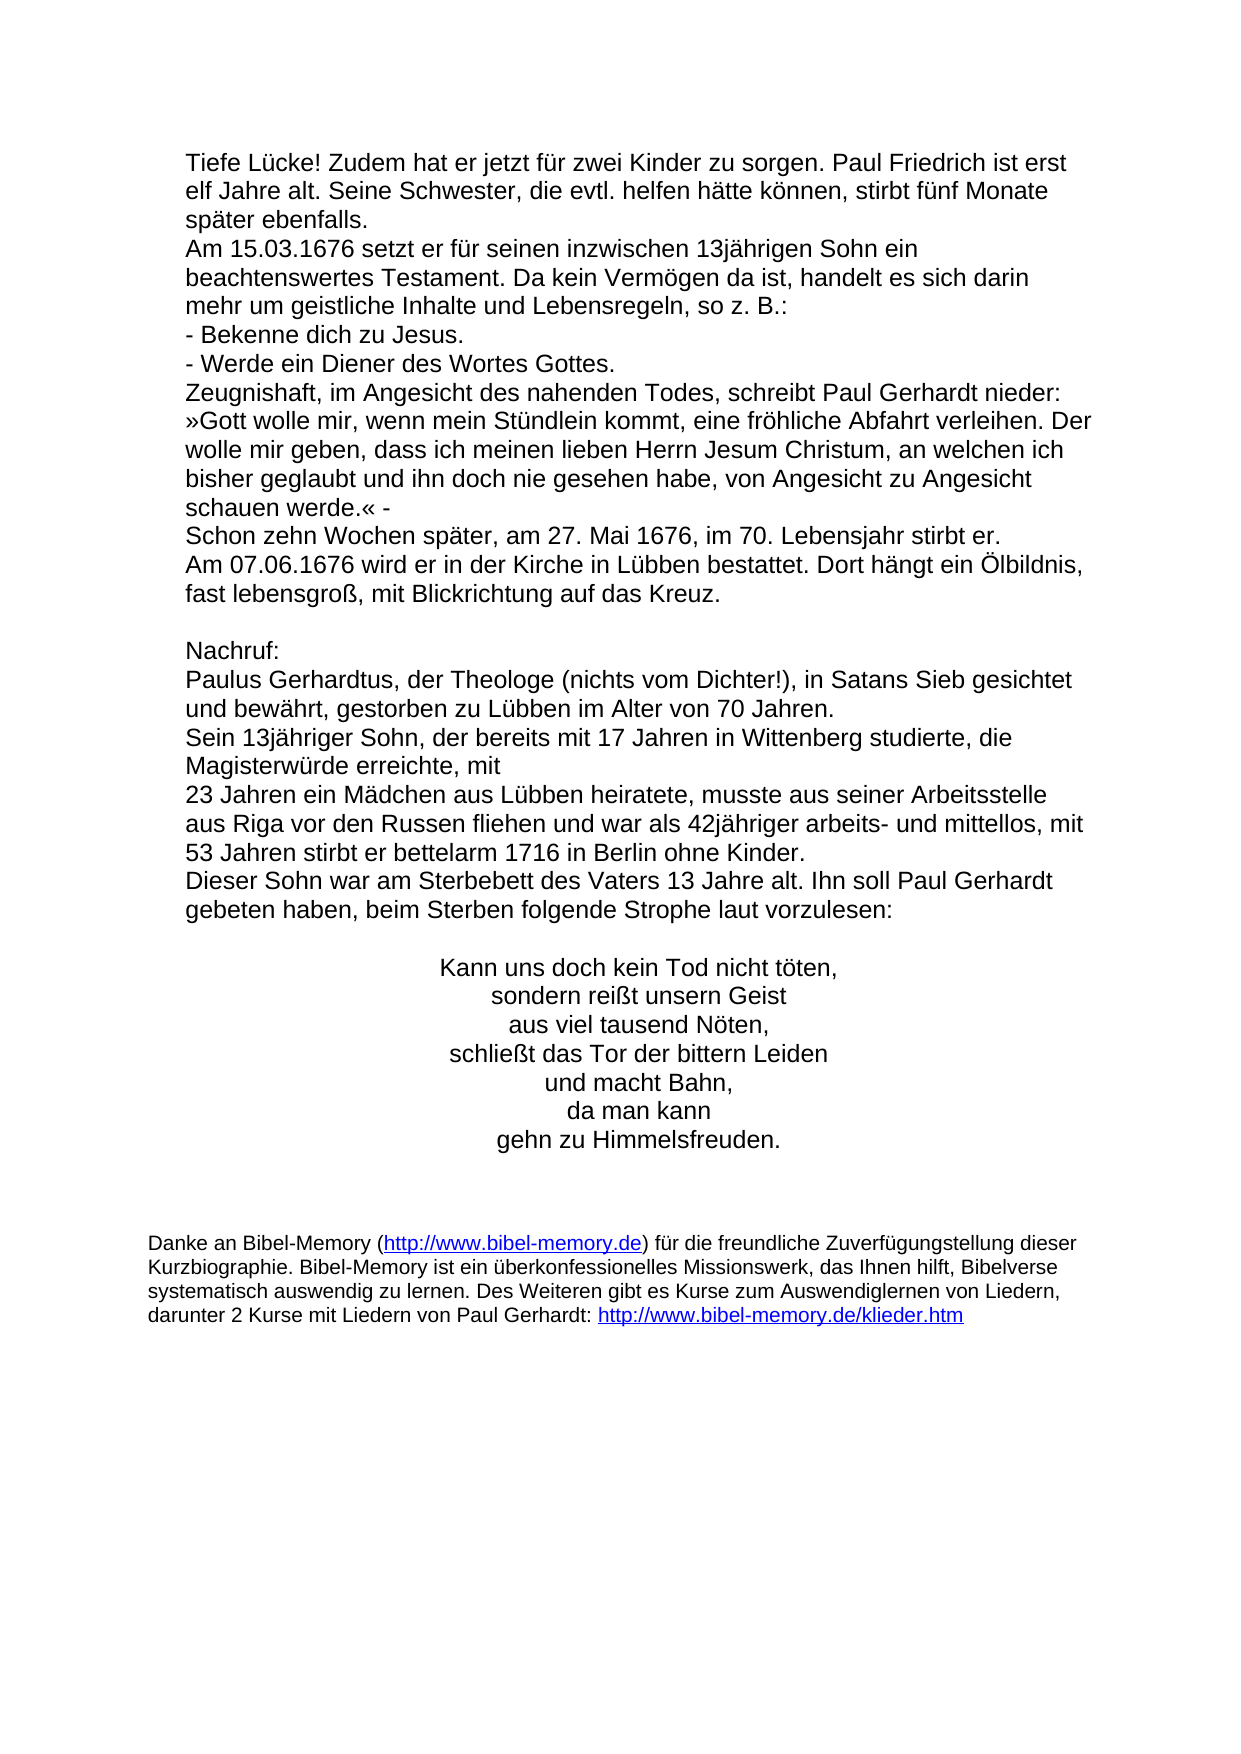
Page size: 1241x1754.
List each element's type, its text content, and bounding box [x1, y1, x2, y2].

text aus viel tausend Nöten, [185, 1010, 1093, 1039]
text sondern reißt unsern Geist [185, 981, 1093, 1010]
text da man kann [185, 1096, 1093, 1125]
text gehn zu Himmelsfreuden. [185, 1125, 1093, 1154]
text Nachruf: [185, 636, 1093, 665]
text und macht Bahn, [185, 1068, 1093, 1096]
text Tiefe Lücke! Zudem hat er jetzt für zwei Kinder zu sorgen. Paul Friedrich ist erst elf Jahre alt. Seine Schwester, die evtl. helfen hätte können, stirbt fünf Monate später ebenfalls. [185, 148, 1093, 234]
text Schon zehn Wochen später, am 27. Mai 1676, im 70. Lebensjahr stirbt er. [185, 521, 1093, 550]
text Danke an Bibel-Memory (http://www.bibel-memory.de) für die freundliche Zuverfügungstellung dieser Kurzbiographie. Bibel-Memory ist ein überkonfessionelles Missionswerk, das Ihnen hilft, Bibelverse systematisch auswendig zu lernen. Des Weiteren gibt es Kurse zum Auswendiglernen von Liedern, darunter 2 Kurse mit Liedern von Paul Gerhardt: http://www.bibel-memory.de/klieder.htm [148, 1231, 1093, 1326]
text schließt das Tor der bittern Leiden [185, 1039, 1093, 1068]
text - Bekenne dich zu Jesus. [185, 320, 1093, 349]
text Dieser Sohn war am Sterbebett des Vaters 13 Jahre alt. Ihn soll Paul Gerhardt gebeten haben, beim Sterben folgende Strophe laut vorzulesen: [185, 866, 1093, 924]
text Am 07.06.1676 wird er in der Kirche in Lübben bestattet. Dort hängt ein Ölbildnis, fast lebensgroß, mit Blickrichtung auf das Kreuz. [185, 550, 1093, 608]
text Am 15.03.1676 setzt er für seinen inzwischen 13jährigen Sohn ein beachtenswertes Testament. Da kein Vermögen da ist, handelt es sich darin mehr um geistliche Inhalte und Lebensregeln, so z. B.: [185, 234, 1093, 320]
text 23 Jahren ein Mädchen aus Lübben heiratete, musste aus seiner Arbeitsstelle aus Riga vor den Russen fliehen und war als 42jähriger arbeits- und mittellos, mit 53 Jahren stirbt er bettelarm 1716 in Berlin ohne Kinder. [185, 780, 1093, 866]
text Sein 13jähriger Sohn, der bereits mit 17 Jahren in Wittenberg studierte, die Magisterwürde erreichte, mit [185, 723, 1093, 780]
text Zeugnishaft, im Angesicht des nahenden Todes, schreibt Paul Gerhardt nieder: »Gott wolle mir, wenn mein Stündlein kommt, eine fröhliche Abfahrt verleihen. Der wolle mir geben, dass ich meinen lieben Herrn Jesum Christum, an welchen ich bisher geglaubt und ihn doch nie gesehen habe, von Angesicht zu Angesicht schauen werde.« - [185, 378, 1093, 521]
text - Werde ein Diener des Wortes Gottes. [185, 349, 1093, 378]
text Paulus Gerhardtus, der Theologe (nichts vom Dichter!), in Satans Sieb gesichtet und bewährt, gestorben zu Lübben im Alter von 70 Jahren. [185, 665, 1093, 723]
text Kann uns doch kein Tod nicht töten, [185, 953, 1093, 981]
